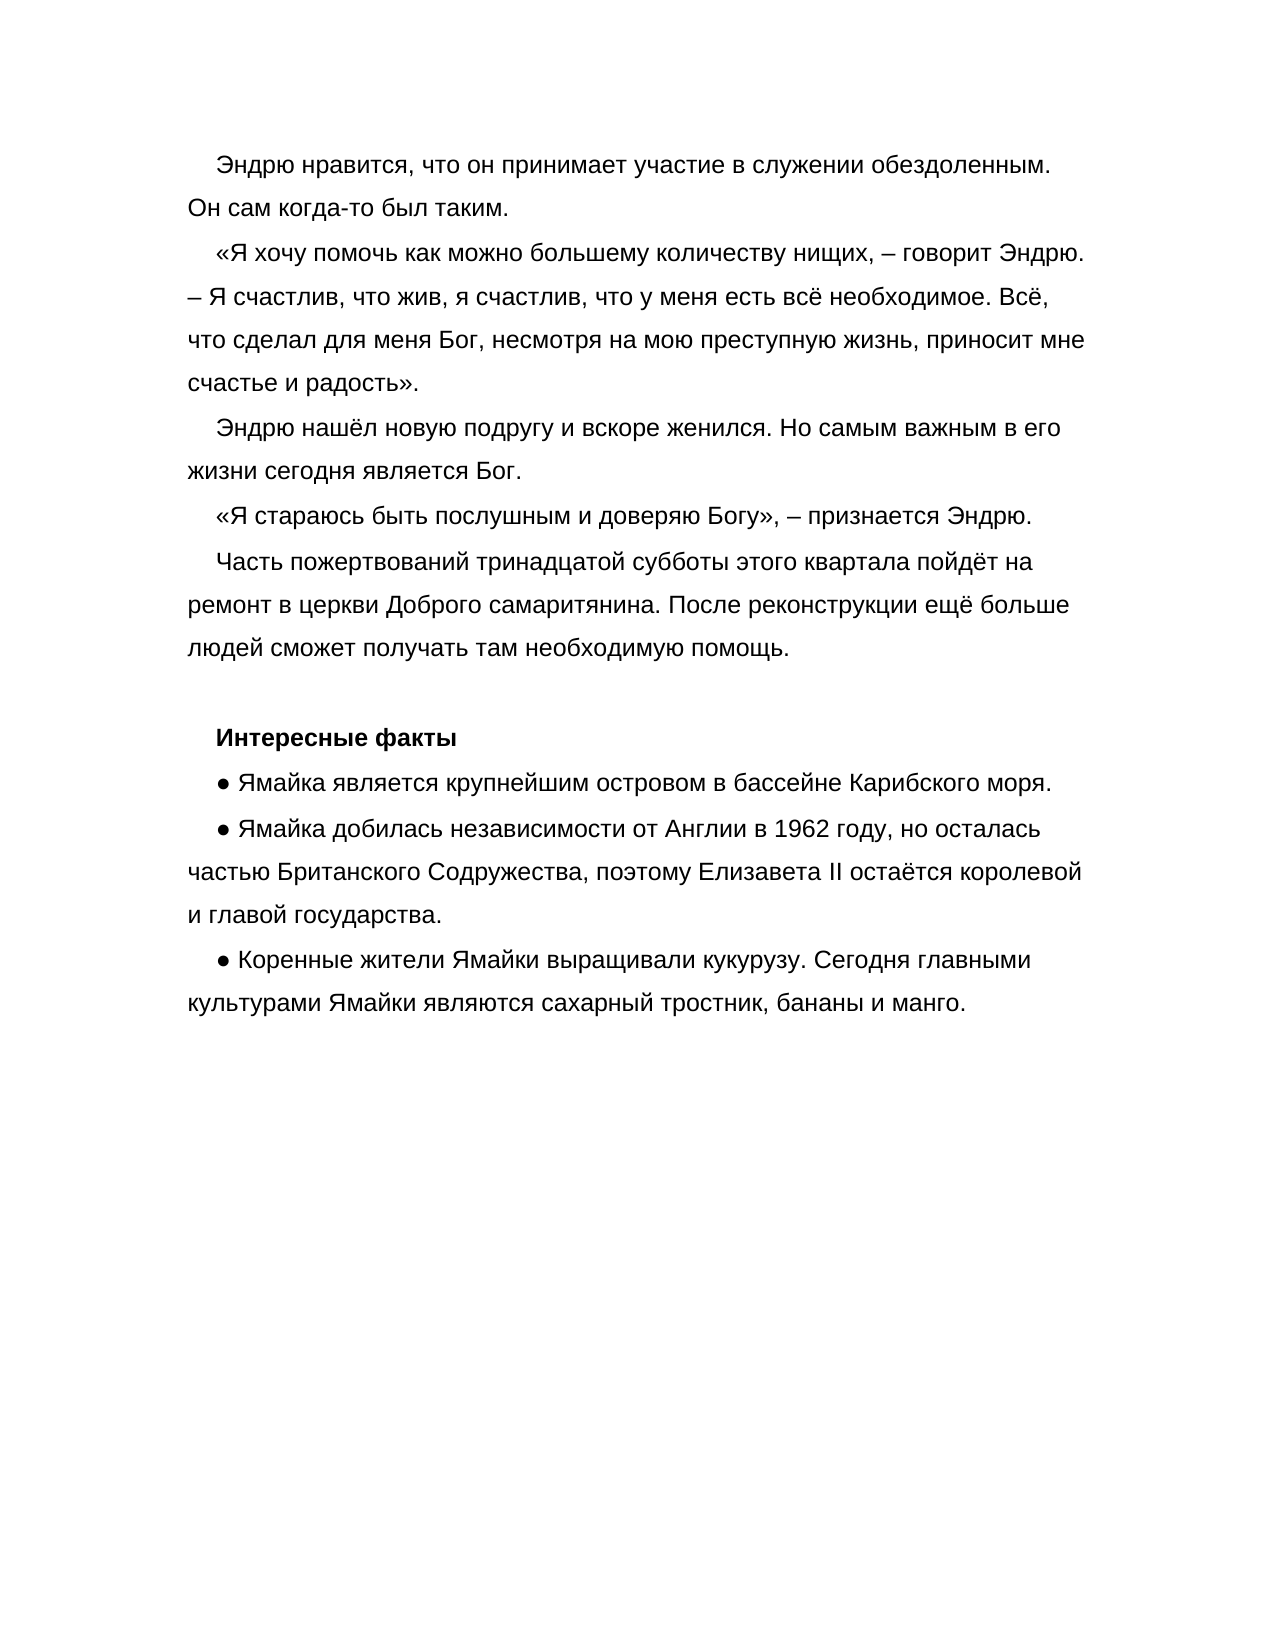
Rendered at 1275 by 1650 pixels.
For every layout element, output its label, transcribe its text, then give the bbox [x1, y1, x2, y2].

text «Я стараюсь быть послушным и доверяю Богу», – признается Эндрю. [187, 501, 1087, 530]
text Часть пожертвований тринадцатой субботы этого квартала пойдёт на ремонт в церкви Доброго самаритянина. После реконструкции ещё больше людей сможет получать там необходимую помощь. [187, 546, 1087, 661]
text Эндрю нашёл новую подругу и вскоре женился. Но самым важным в его жизни сегодня является Бог. [187, 413, 1087, 485]
text ● Коренные жители Ямайки выращивали кукурузу. Сегодня главными культурами Ямайки являются сахарный тростник, бананы и манго. [187, 945, 1087, 1017]
text ● Ямайка является крупнейшим островом в бассейне Карибского моря. [187, 768, 1087, 797]
text «Я хочу помочь как можно большему количеству нищих, – говорит Эндрю. – Я счастлив, что жив, я счастлив, что у меня есть всё необходимое. Всё, что сделал для меня Бог, несмотря на мою преступную жизнь, приносит мне счастье и радость». [187, 238, 1087, 396]
text Эндрю нравится, что он принимает участие в служении обездоленным. Он сам когда-то был таким. [187, 150, 1087, 222]
text Интересные факты [187, 723, 1087, 752]
text ● Ямайка добилась независимости от Англии в 1962 году, но осталась частью Британского Содружества, поэтому Елизавета II остаётся королевой и главой государства. [187, 813, 1087, 928]
